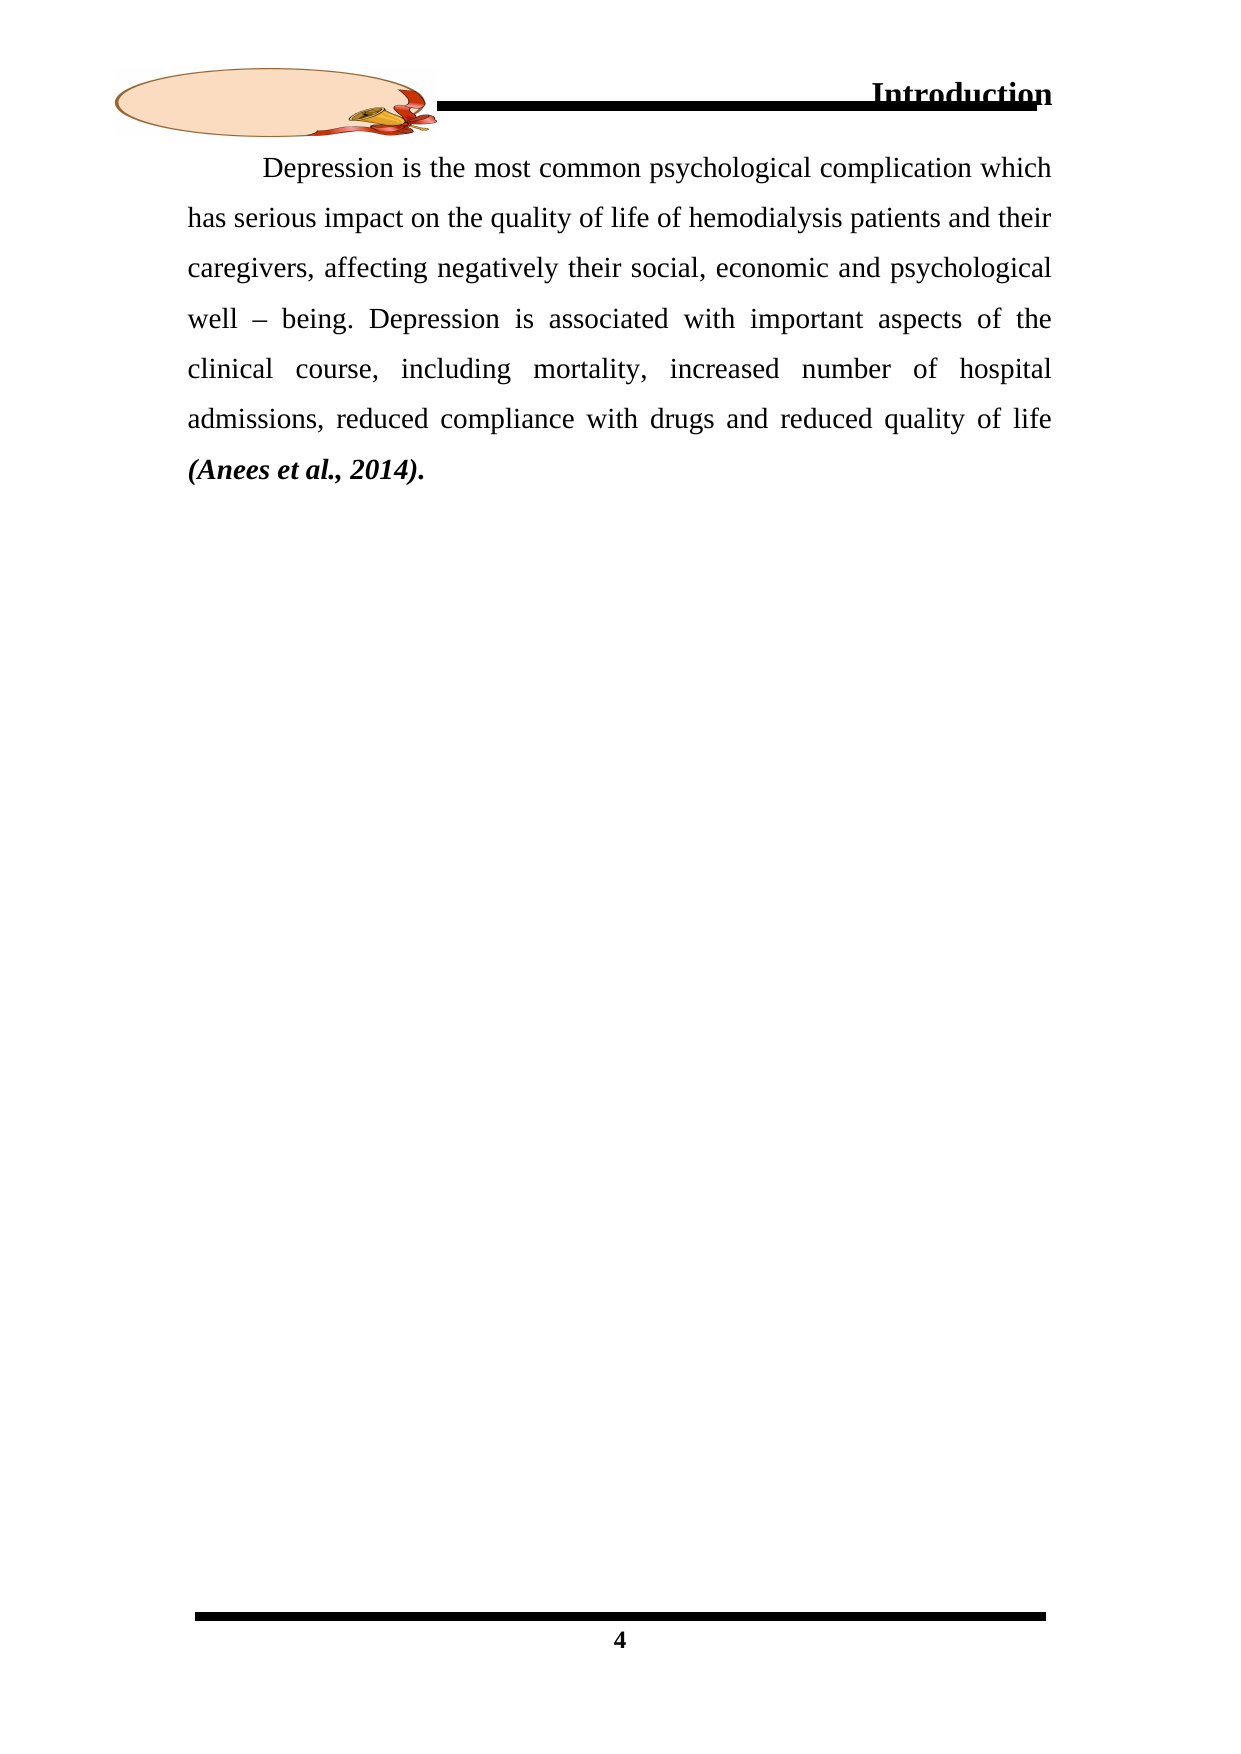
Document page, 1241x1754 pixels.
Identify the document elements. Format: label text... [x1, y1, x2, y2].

text Depression is the most common psychological complication which has serious impact on the quality of life of hemodialysis patients and their caregivers, affecting negatively their social, economic and psychological well – being. Depression is associated with important aspects of the clinical course, including mortality, increased number of hospital admissions, reduced compliance with drugs and reduced quality of life (Anees et al., 2014). [187, 150, 1053, 485]
picture [115, 68, 438, 137]
